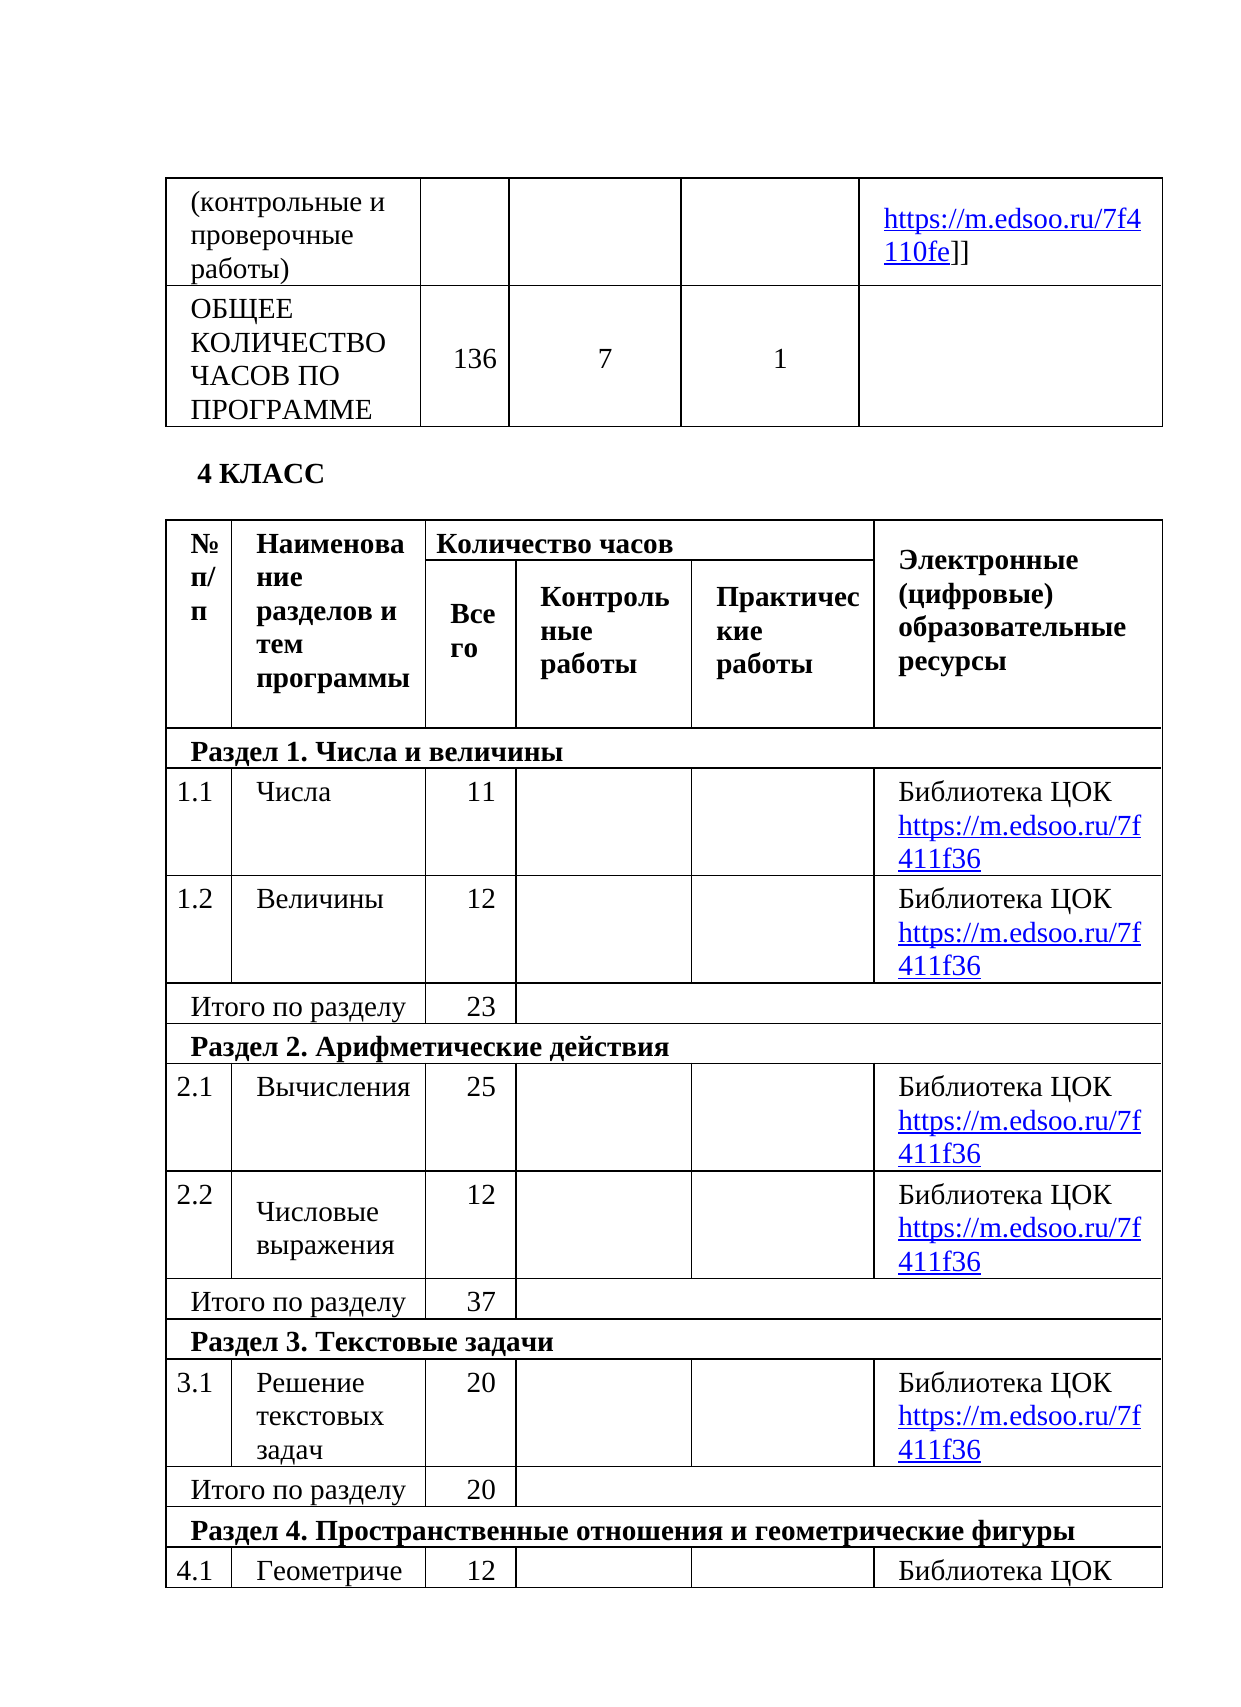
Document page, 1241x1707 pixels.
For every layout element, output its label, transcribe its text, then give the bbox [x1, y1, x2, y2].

table_cell [692, 769, 873, 875]
table_cell 3.1 [167, 1360, 231, 1466]
table_cell [517, 1064, 691, 1170]
table_cell Библиотека ЦОК https://m.edsoo.ru/7f411f36 [875, 875, 1162, 982]
table_cell [517, 1172, 691, 1277]
table_cell 7 [421, 179, 508, 284]
table_cell [692, 1172, 873, 1277]
table_cell [517, 876, 691, 982]
table_cell 7 [510, 286, 680, 426]
table_cell [692, 876, 873, 982]
table_cell 25 [426, 1064, 515, 1170]
table_cell Вычисления [232, 1064, 425, 1170]
table_header № п/п [167, 521, 231, 727]
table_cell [167, 179, 420, 284]
table_cell 12 [426, 876, 515, 982]
table_cell 4.1 [167, 1548, 231, 1586]
table_cell Практические работы [692, 561, 873, 727]
table_cell 12 [426, 1172, 515, 1277]
table_cell 1 [682, 286, 858, 426]
table_cell 1.1 [167, 769, 231, 875]
table_cell Числовые выражения [232, 1172, 425, 1277]
table_cell [517, 1466, 1162, 1506]
table_cell Величины [232, 876, 425, 982]
table_cell Решение текстовых задач [232, 1360, 425, 1466]
table_cell ОБЩЕЕ КОЛИЧЕСТВО ЧАСОВ ПО ПРОГРАММЕ [167, 286, 420, 426]
text 4 КЛАСС [190, 456, 1152, 490]
table_cell [682, 179, 858, 284]
table_cell [517, 1360, 691, 1466]
table_cell [517, 1548, 691, 1586]
table_cell 20 [426, 1467, 515, 1506]
table_cell 1.2 [167, 876, 231, 982]
table_cell Раздел 4. Пространственные отношения и геометрические фигуры [167, 1506, 1162, 1546]
table_cell Контрольные работы [517, 561, 691, 727]
table_cell Итого по разделу [167, 1279, 425, 1318]
table_cell [860, 285, 1162, 426]
table_cell Числа [232, 769, 425, 875]
table_cell 20 [426, 1360, 515, 1466]
table_cell 136 [421, 286, 508, 426]
table_header Наименование разделов и тем программы [232, 521, 425, 727]
table_cell 2.1 [167, 1064, 231, 1170]
table_cell [517, 1278, 1162, 1318]
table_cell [875, 1358, 1162, 1466]
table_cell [232, 1548, 425, 1586]
table_cell [692, 1548, 873, 1586]
table_cell Библиотека ЦОК https://m.edsoo.ru/7f411f36 [875, 767, 1162, 875]
table_cell Итого по разделу [167, 1467, 425, 1506]
table_cell Библиотека ЦОК https://m.edsoo.ru/7f411f36 [875, 1063, 1162, 1170]
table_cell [875, 1546, 1162, 1586]
table_cell Всего [426, 561, 515, 727]
table_cell 7 [510, 179, 680, 284]
table_cell [692, 1064, 873, 1170]
table_cell 12 [426, 1548, 515, 1586]
table_cell Раздел 1. Числа и величины [167, 727, 1162, 767]
table_cell [692, 1360, 873, 1466]
table_cell Раздел 3. Текстовые задачи [167, 1318, 1162, 1358]
table_cell Раздел 2. Арифметические действия [167, 1023, 1162, 1063]
table_cell 11 [426, 769, 515, 875]
table_header Электронные (цифровые) образовательные ресурсы [875, 521, 1162, 727]
table_cell [517, 769, 691, 875]
table_cell Итого по разделу [167, 984, 425, 1022]
table_cell Библиотека ЦОК https://m.edsoo.ru/7f411f36 [875, 1170, 1162, 1277]
table_cell 23 [426, 984, 515, 1022]
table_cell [860, 179, 1162, 284]
table_cell 2.2 [167, 1172, 231, 1277]
table_cell 37 [426, 1279, 515, 1318]
table_cell [517, 982, 1162, 1022]
table_header Количество часов [426, 521, 873, 559]
